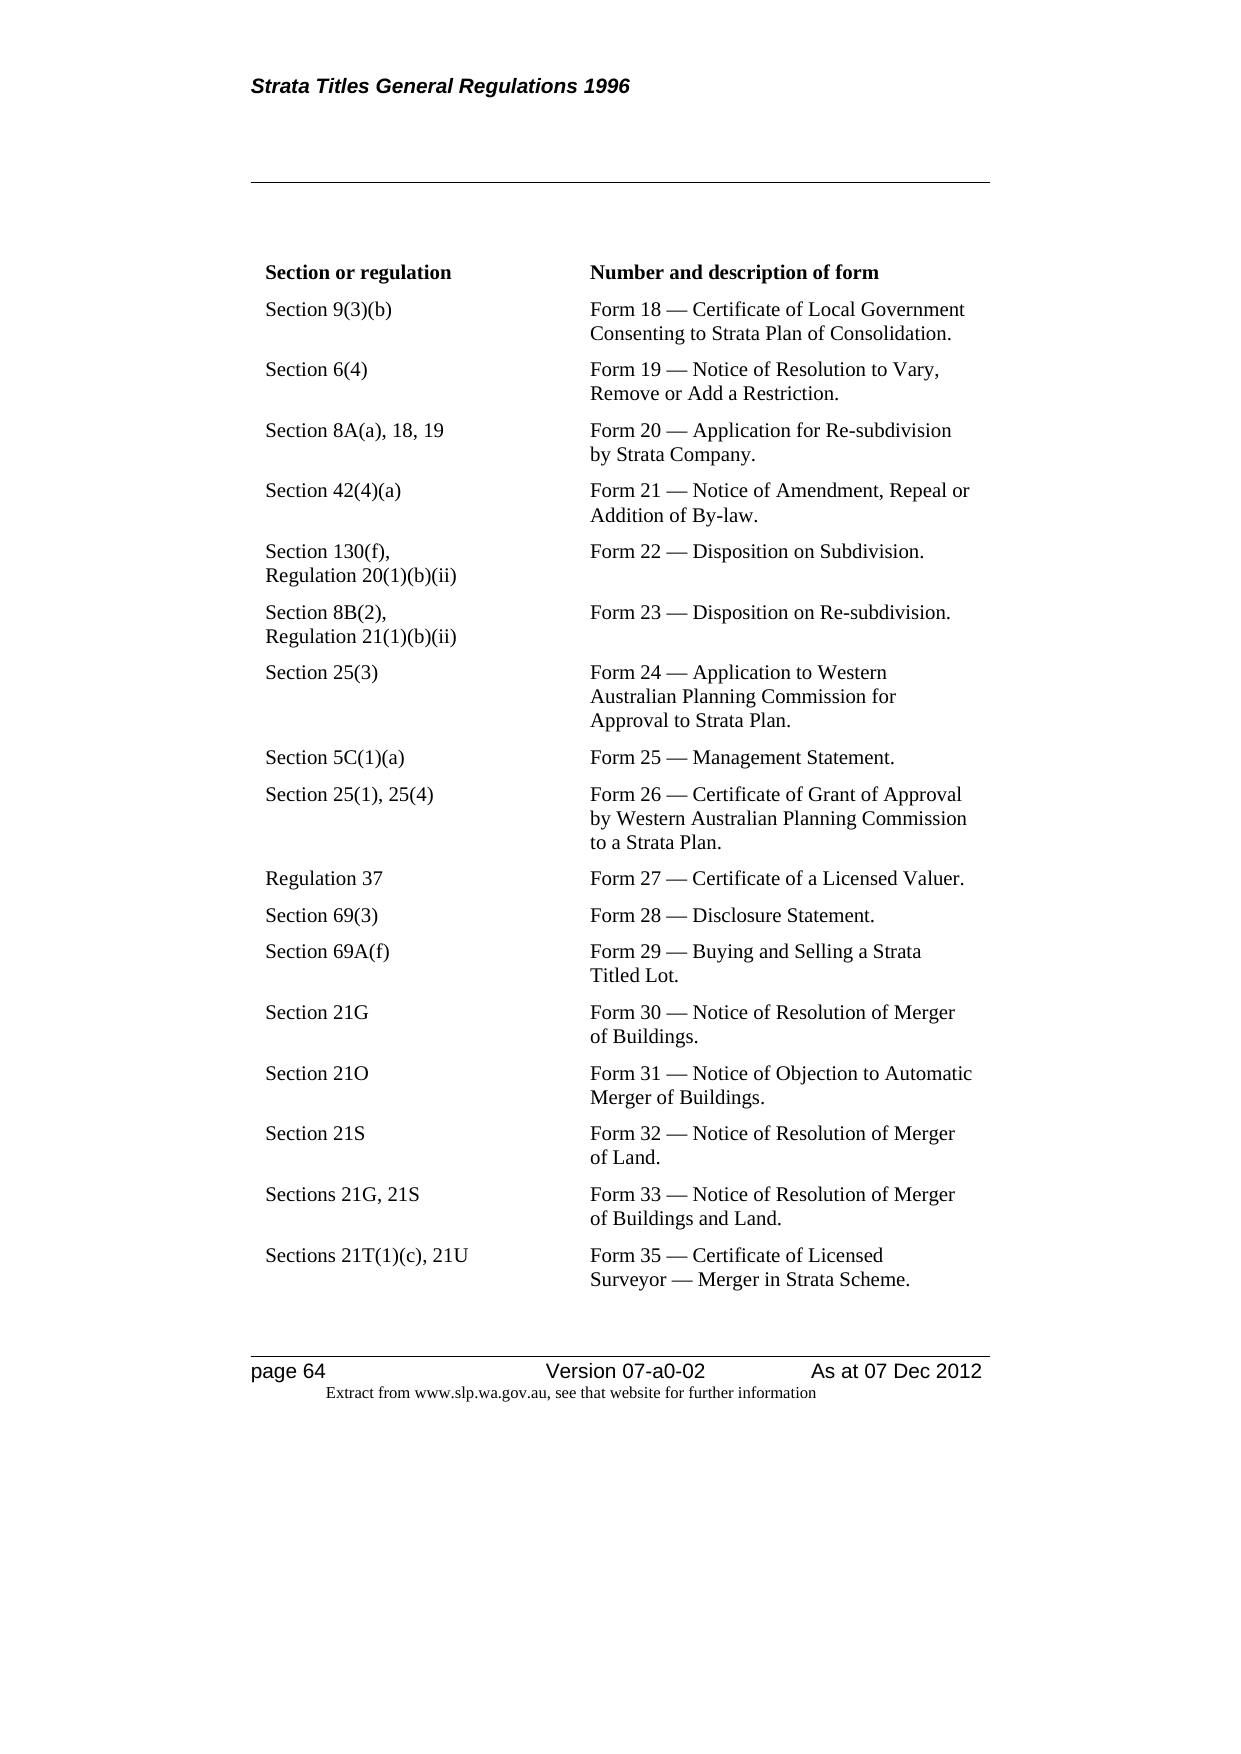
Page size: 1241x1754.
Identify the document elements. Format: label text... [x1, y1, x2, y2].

table_cell Section 8A(a), 18, 19 [251, 405, 575, 466]
table_cell Section 25(3) [251, 648, 575, 732]
table_cell Sections 21G, 21S [251, 1169, 575, 1230]
table_cell Section 42(4)(a) [251, 466, 575, 527]
table_cell Form 28 — Disclosure Statement. [575, 890, 988, 927]
table_cell Form 32 — Notice of Resolution of Merger of Land. [575, 1109, 988, 1169]
table_header Number and description of form [575, 248, 988, 284]
table_cell Section 8B(2), Regulation 21(1)(b)(ii) [251, 587, 575, 648]
table_cell Form 33 — Notice of Resolution of Merger of Buildings and Land. [575, 1169, 988, 1230]
table_cell Form 19 — Notice of Resolution to Vary, Remove or Add a Restriction. [575, 345, 988, 405]
table_cell Regulation 37 [251, 854, 575, 890]
table_cell Form 31 — Notice of Objection to Automatic Merger of Buildings. [575, 1048, 988, 1109]
table_cell Section 6(4) [251, 345, 575, 405]
table_cell Form 18 — Certificate of Local Government Consenting to Strata Plan of Consolidation. [575, 284, 988, 345]
table_cell Form 25 — Management Statement. [575, 733, 988, 769]
table_header Section or regulation [251, 248, 575, 284]
table_cell Form 29 — Buying and Selling a Strata Titled . [575, 927, 988, 987]
table_cell Form 26 — Certificate of Grant of Approval by Western Australian Planning Commission to a Strata Plan. [575, 769, 988, 854]
table_cell Section 21G [251, 988, 575, 1048]
table_cell Form 30 — Notice of Resolution of Merger of Buildings. [575, 988, 988, 1048]
table_cell Form 21 — Notice of Amendment, Repeal or Addition of By-law. [575, 466, 988, 527]
table_cell Form 35 — Certificate of Licensed Surveyor — Merger in Strata Scheme. [575, 1230, 988, 1291]
table_cell Section 25(1), 25(4) [251, 769, 575, 854]
table_cell Form 24 — Application to Western Australian Planning Commission for Approval to Strata Plan. [575, 648, 988, 732]
table_cell Form 27 — Certificate of a Licensed Valuer. [575, 854, 988, 890]
table_cell Sections 21T(1)(c), 21U [251, 1230, 575, 1291]
table_cell Form 20 — Application for Re-subdivision by Strata Company. [575, 405, 988, 466]
table_cell Section 69(3) [251, 890, 575, 927]
table_cell Section 5C(1)(a) [251, 733, 575, 769]
table_cell Section 130(f), Regulation 20(1)(b)(ii) [251, 527, 575, 587]
table_cell Section 21S [251, 1109, 575, 1169]
table_cell Form 23 — Disposition on Re-subdivision. [575, 587, 988, 648]
table_cell Section 21O [251, 1048, 575, 1109]
table_cell Section 69A(f) [251, 927, 575, 987]
table_cell Section 9(3)(b) [251, 284, 575, 345]
table_cell Form 22 — Disposition on Subdivision. [575, 527, 988, 587]
